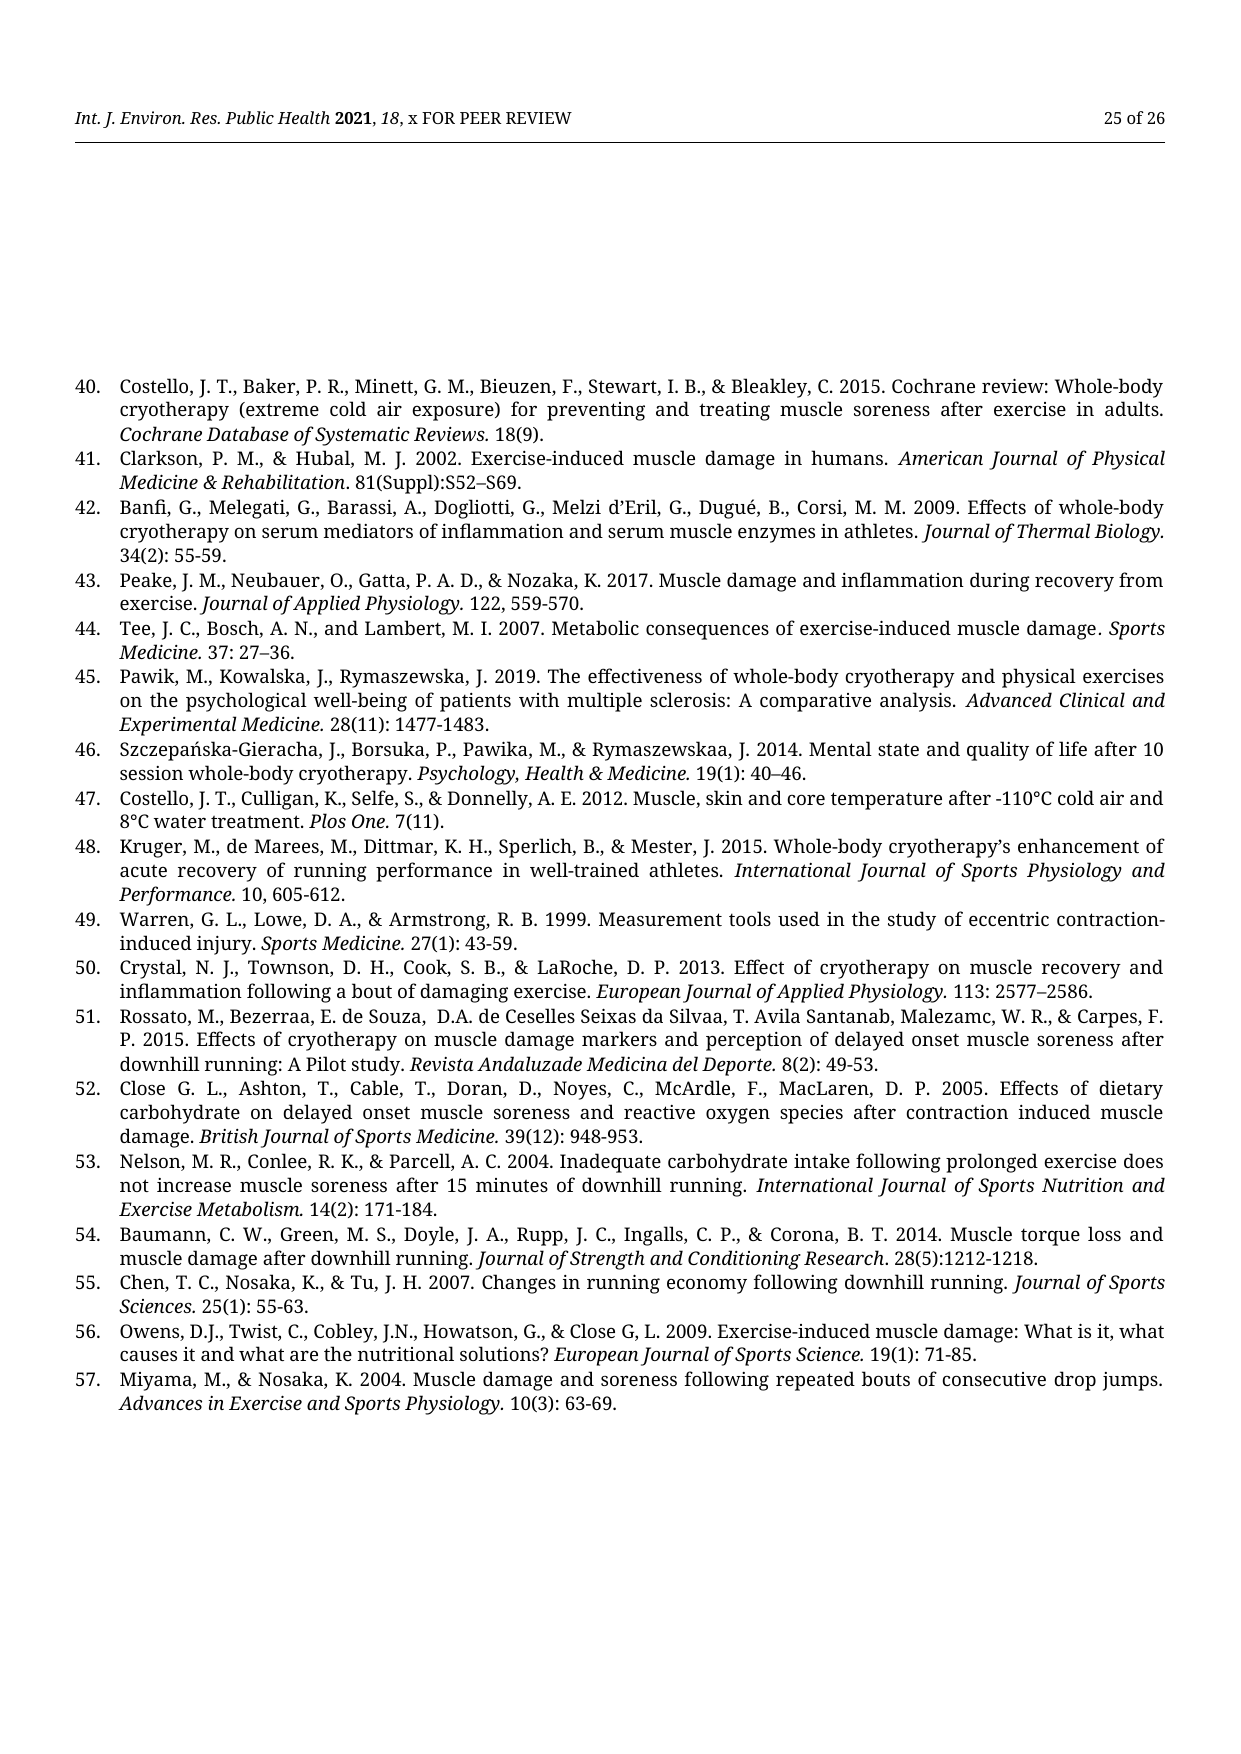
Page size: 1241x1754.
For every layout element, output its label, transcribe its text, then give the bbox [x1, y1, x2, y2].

list Rossato, M., Bezerraa, E. de Souza, D.A. de Ceselles Seixas da Silvaa, T. Avila Santanab, Malezamc, W. R., & Carpes, F. P. 2015. Effects of cryotherapy on muscle damage markers and perception of delayed onset muscle soreness after downhill running: A Pilot study. Revista Andaluzade Medicina del Deporte. 8(2): 49-53. [75, 1004, 1165, 1076]
list Peake, J. M., Neubauer, O., Gatta, P. A. D., & Nozaka, K. 2017. Muscle damage and inflammation during recovery from exercise. Journal of Applied Physiology. 122, 559-570. [75, 568, 1165, 616]
list Banfi, G., Melegati, G., Barassi, A., Dogliotti, G., Melzi d’Eril, G., Dugué, B., Corsi, M. M. 2009. Effects of whole-body cryotherapy on serum mediators of inflammation and serum muscle enzymes in athletes. Journal of Thermal Biology. 34(2): 55-59. [75, 495, 1165, 568]
list Pawik, M., Kowalska, J., Rymaszewska, J. 2019. The effectiveness of whole-body cryotherapy and physical exercises on the psychological well-being of patients with multiple sclerosis: A comparative analysis. Advanced Clinical and Experimental Medicine. 28(11): 1477-1483. [75, 664, 1165, 737]
list Costello, J. T., Culligan, K., Selfe, S., & Donnelly, A. E. 2012. Muscle, skin and core temperature after -110°C cold air and 8°C water treatment. Plos One. 7(11). [75, 786, 1165, 834]
list Owens, D.J., Twist, C., Cobley, J.N., Howatson, G., & Close G, L. 2009. Exercise-induced muscle damage: What is it, what causes it and what are the nutritional solutions? European Journal of Sports Science. 19(1): 71-85. [75, 1319, 1165, 1367]
list Szczepańska-Gieracha, J., Borsuka, P., Pawika, M., & Rymaszewskaa, J. 2014. Mental state and quality of life after 10 session whole-body cryotherapy. Psychology, Health & Medicine. 19(1): 40–46. [75, 737, 1165, 786]
list Costello, J. T., Baker, P. R., Minett, G. M., Bieuzen, F., Stewart, I. B., & Bleakley, C. 2015. Cochrane review: Whole-body cryotherapy (extreme cold air exposure) for preventing and treating muscle soreness after exercise in adults. Cochrane Database of Systematic Reviews. 18(9). [75, 374, 1165, 447]
list Warren, G. L., Lowe, D. A., & Armstrong, R. B. 1999. Measurement tools used in the study of eccentric contraction-induced injury. Sports Medicine. 27(1): 43-59. [75, 907, 1165, 955]
list Kruger, M., de Marees, M., Dittmar, K. H., Sperlich, B., & Mester, J. 2015. Whole-body cryotherapy’s enhancement of acute recovery of running performance in well-trained athletes. International Journal of Sports Physiology and Performance. 10, 605-612. [75, 834, 1165, 907]
list Clarkson, P. M., & Hubal, M. J. 2002. Exercise-induced muscle damage in humans. American Journal of Physical Medicine & Rehabilitation. 81(Suppl):S52–S69. [75, 447, 1165, 495]
list Chen, T. C., Nosaka, K., & Tu, J. H. 2007. Changes in running economy following downhill running. Journal of Sports Sciences. 25(1): 55-63. [75, 1270, 1165, 1319]
list Crystal, N. J., Townson, D. H., Cook, S. B., & LaRoche, D. P. 2013. Effect of cryotherapy on muscle recovery and inflammation following a bout of damaging exercise. European Journal of Applied Physiology. 113: 2577–2586. [75, 955, 1165, 1004]
list Nelson, M. R., Conlee, R. K., & Parcell, A. C. 2004. Inadequate carbohydrate intake following prolonged exercise does not increase muscle soreness after 15 minutes of downhill running. International Journal of Sports Nutrition and Exercise Metabolism. 14(2): 171-184. [75, 1149, 1165, 1222]
list Miyama, M., & Nosaka, K. 2004. Muscle damage and soreness following repeated bouts of consecutive drop jumps. Advances in Exercise and Sports Physiology. 10(3): 63-69. [75, 1367, 1165, 1416]
list Baumann, C. W., Green, M. S., Doyle, J. A., Rupp, J. C., Ingalls, C. P., & Corona, B. T. 2014. Muscle torque loss and muscle damage after downhill running. Journal of Strength and Conditioning Research. 28(5):1212-1218. [75, 1222, 1165, 1270]
list Close G. L., Ashton, T., Cable, T., Doran, D., Noyes, C., McArdle, F., MacLaren, D. P. 2005. Effects of dietary carbohydrate on delayed onset muscle soreness and reactive oxygen species after contraction induced muscle damage. British Journal of Sports Medicine. 39(12): 948-953. [75, 1076, 1165, 1149]
list Tee, J. C., Bosch, A. N., and Lambert, M. I. 2007. Metabolic consequences of exercise-induced muscle damage. Sports Medicine. 37: 27–36. [75, 616, 1165, 664]
